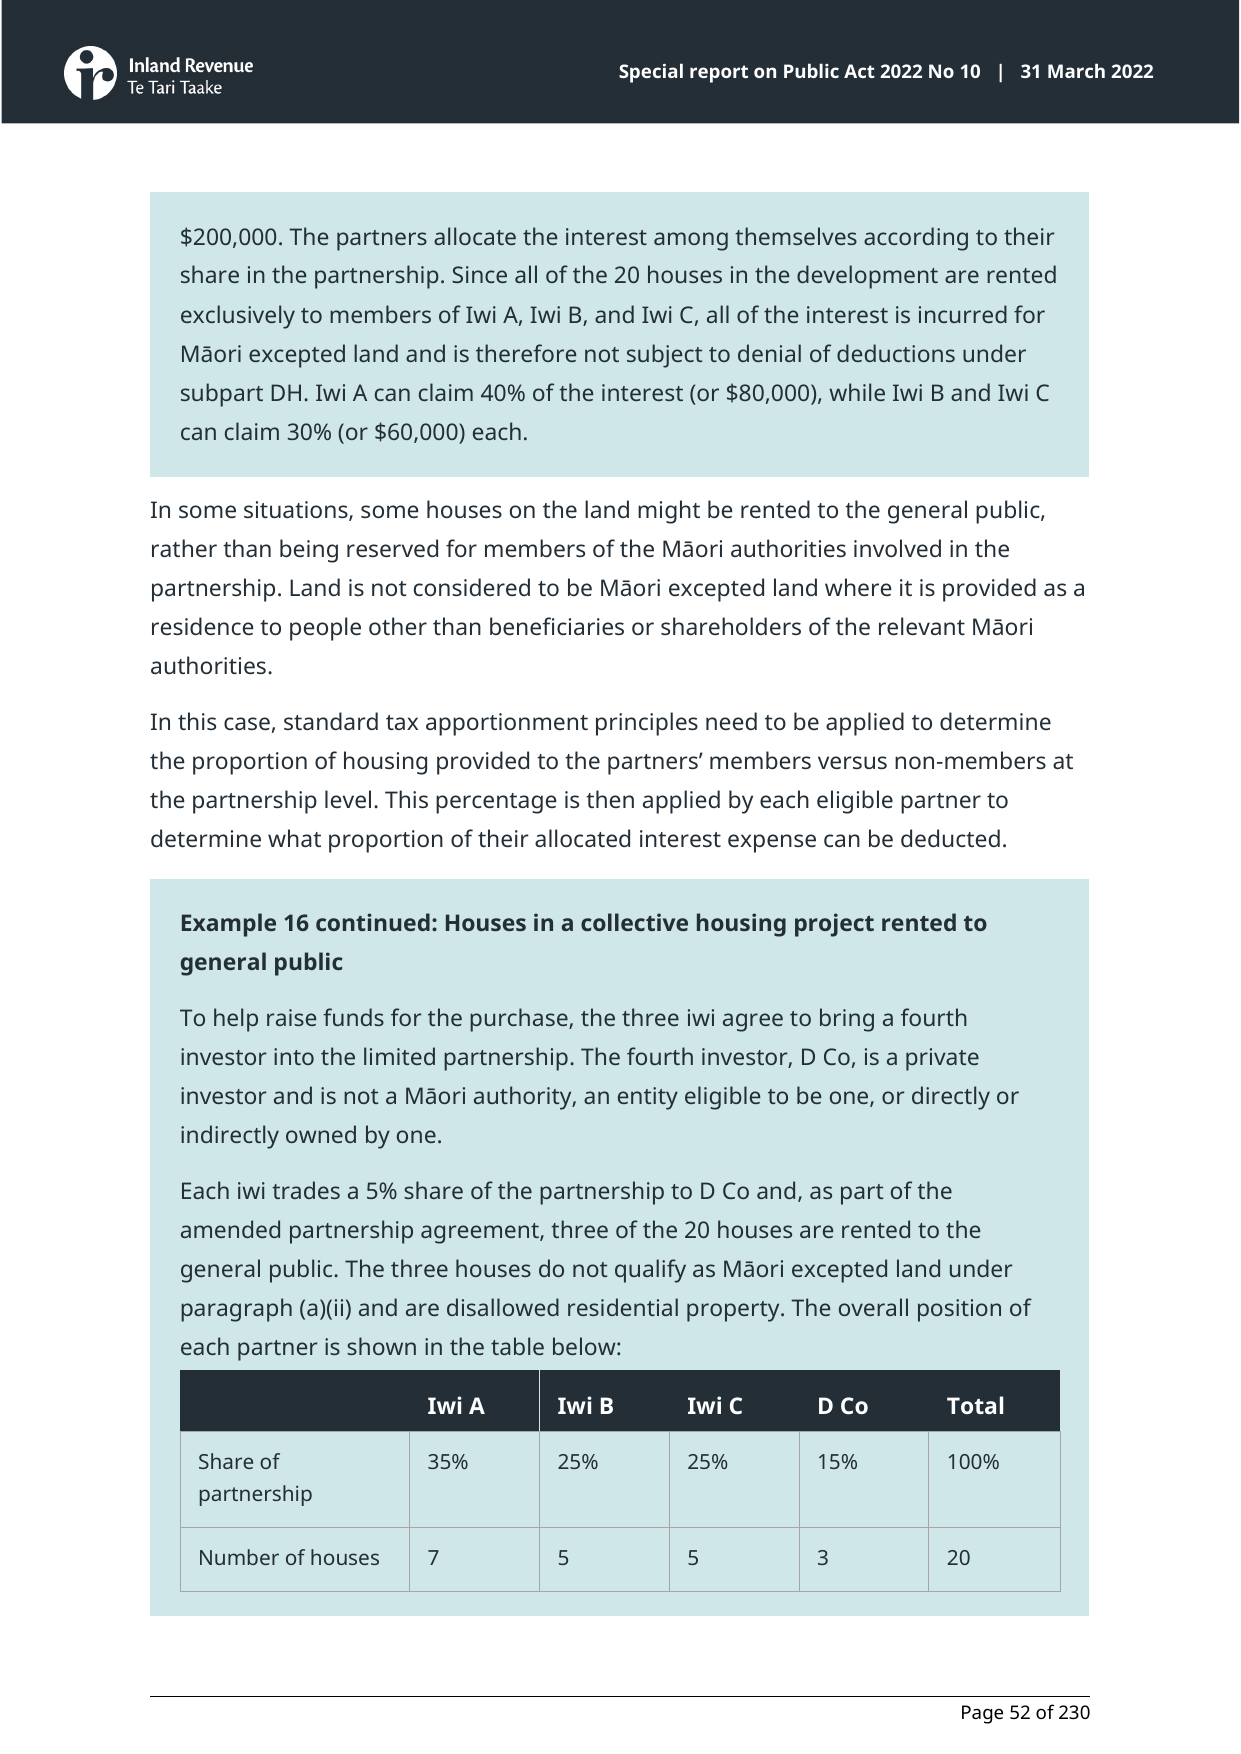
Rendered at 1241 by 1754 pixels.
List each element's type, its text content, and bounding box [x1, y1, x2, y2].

picture [64, 46, 253, 100]
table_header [150, 192, 1089, 477]
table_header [150, 879, 1089, 1616]
text In this case, standard tax apportionment principles need to be applied to determine the proportion of housing provided to the partners’ members versus non-members at the partnership level. This percentage is then applied by each eligible partner to determine what proportion of their allocated interest expense can be deducted. [150, 706, 1090, 854]
text In some situations, some houses on the land might be rented to the general public, rather than being reserved for members of the Māori authorities involved in the partnership. Land is not considered to be Māori excepted land where it is provided as a residence to people other than beneficiaries or shareholders of the relevant Māori authorities. [150, 494, 1090, 681]
